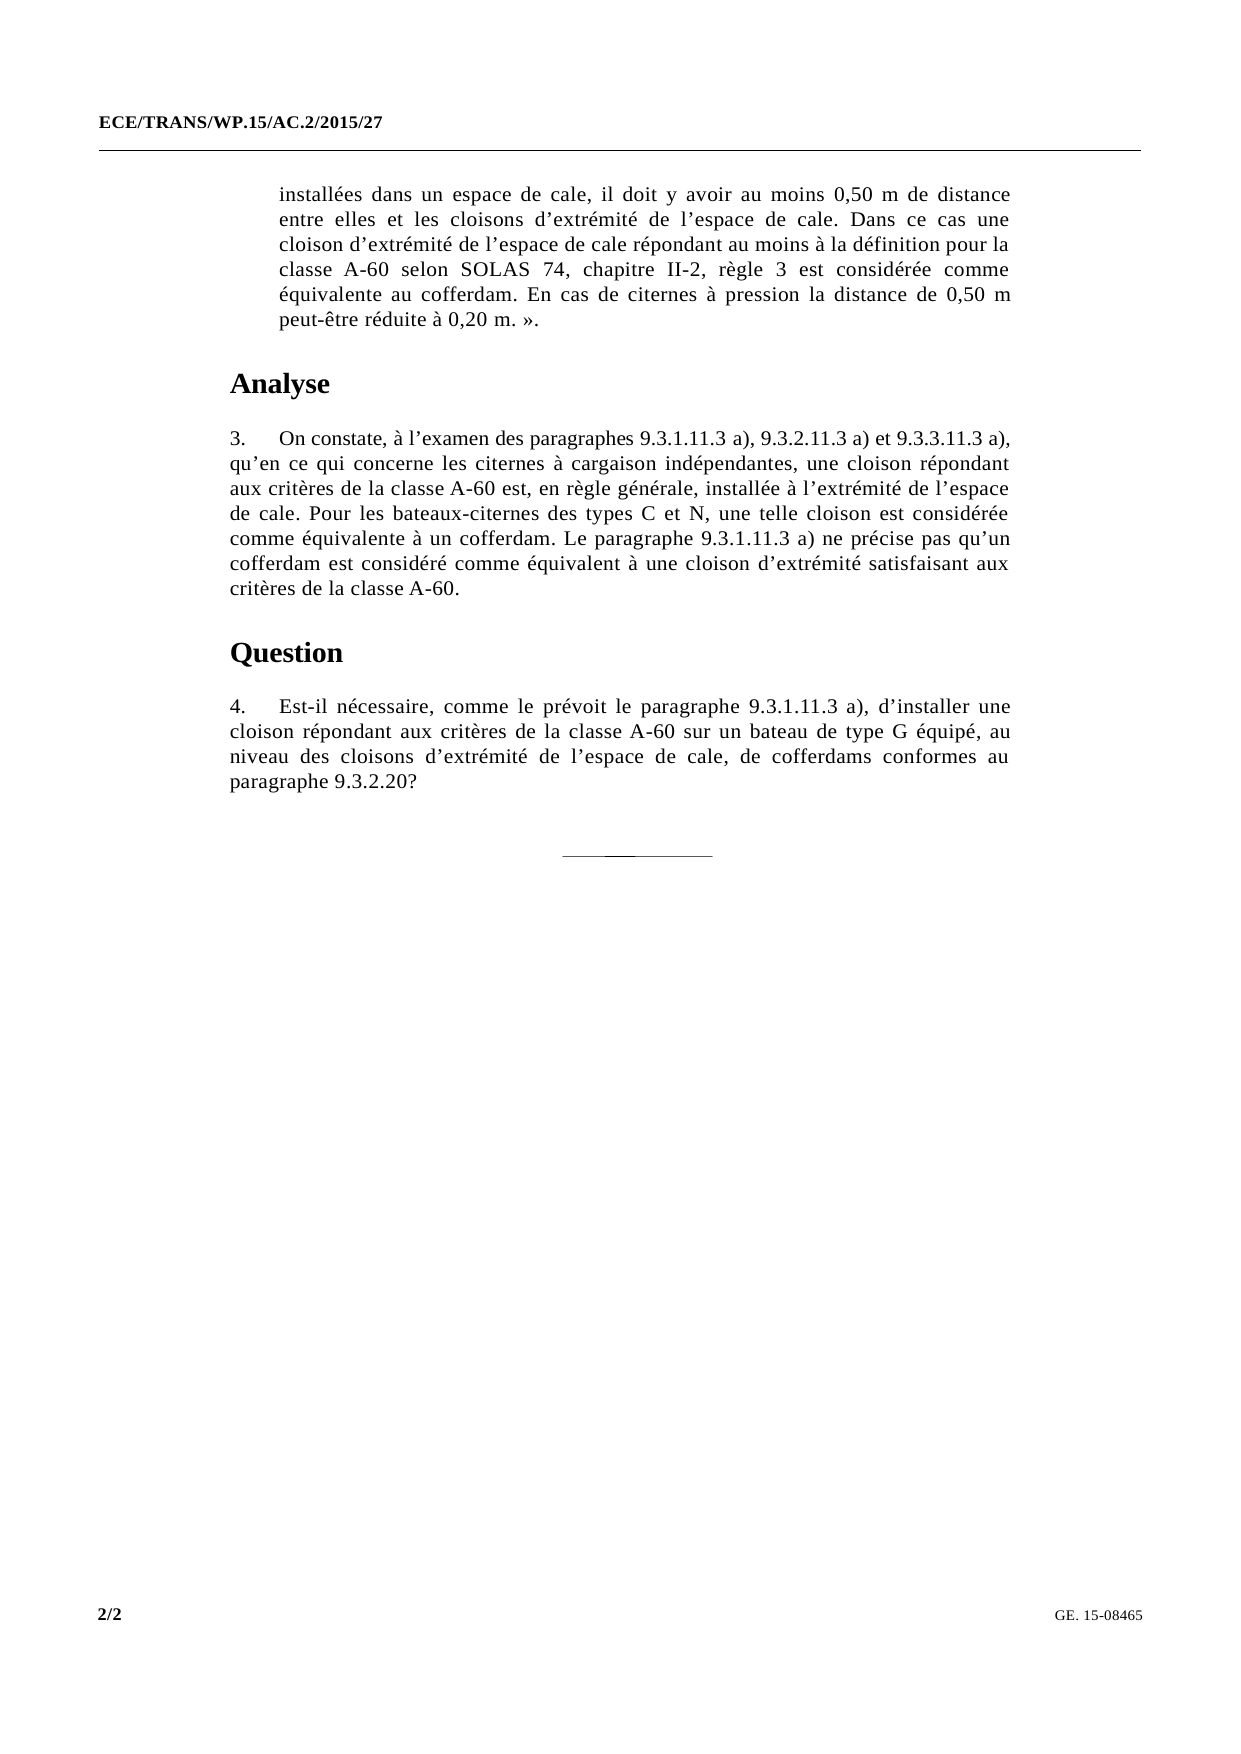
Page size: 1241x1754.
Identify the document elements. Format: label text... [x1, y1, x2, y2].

list Est-il nécessaire, comme le prévoit le paragraphe 9.3.1.11.3 a), d’installer une cloison répondant aux critères de la classe A-60 sur un bateau de type G équipé, au niveau des cloisons d’extrémité de l’espace de cale, de cofferdams conformes au paragraphe 9.3.2.20? [229, 694, 1011, 794]
list On constate, à l’examen des paragraphes 9.3.1.11.3 a), 9.3.2.11.3 a) et 9.3.3.11.3 a), qu’en ce qui concerne les citernes à cargaison indépendantes, une cloison répondant aux critères de la classe A-60 est, en règle générale, installée à l’extrémité de l’espace de cale. Pour les bateaux-citernes des types C et N, une telle cloison est considérée comme équivalente à un cofferdam. Le paragraphe 9.3.1.11.3 a) ne précise pas qu’un cofferdam est considéré comme équivalent à une cloison d’extrémité satisfaisant aux critères de la classe A-60. [229, 425, 1011, 600]
text Question [97, 638, 1011, 669]
text Analyse [97, 369, 1011, 400]
